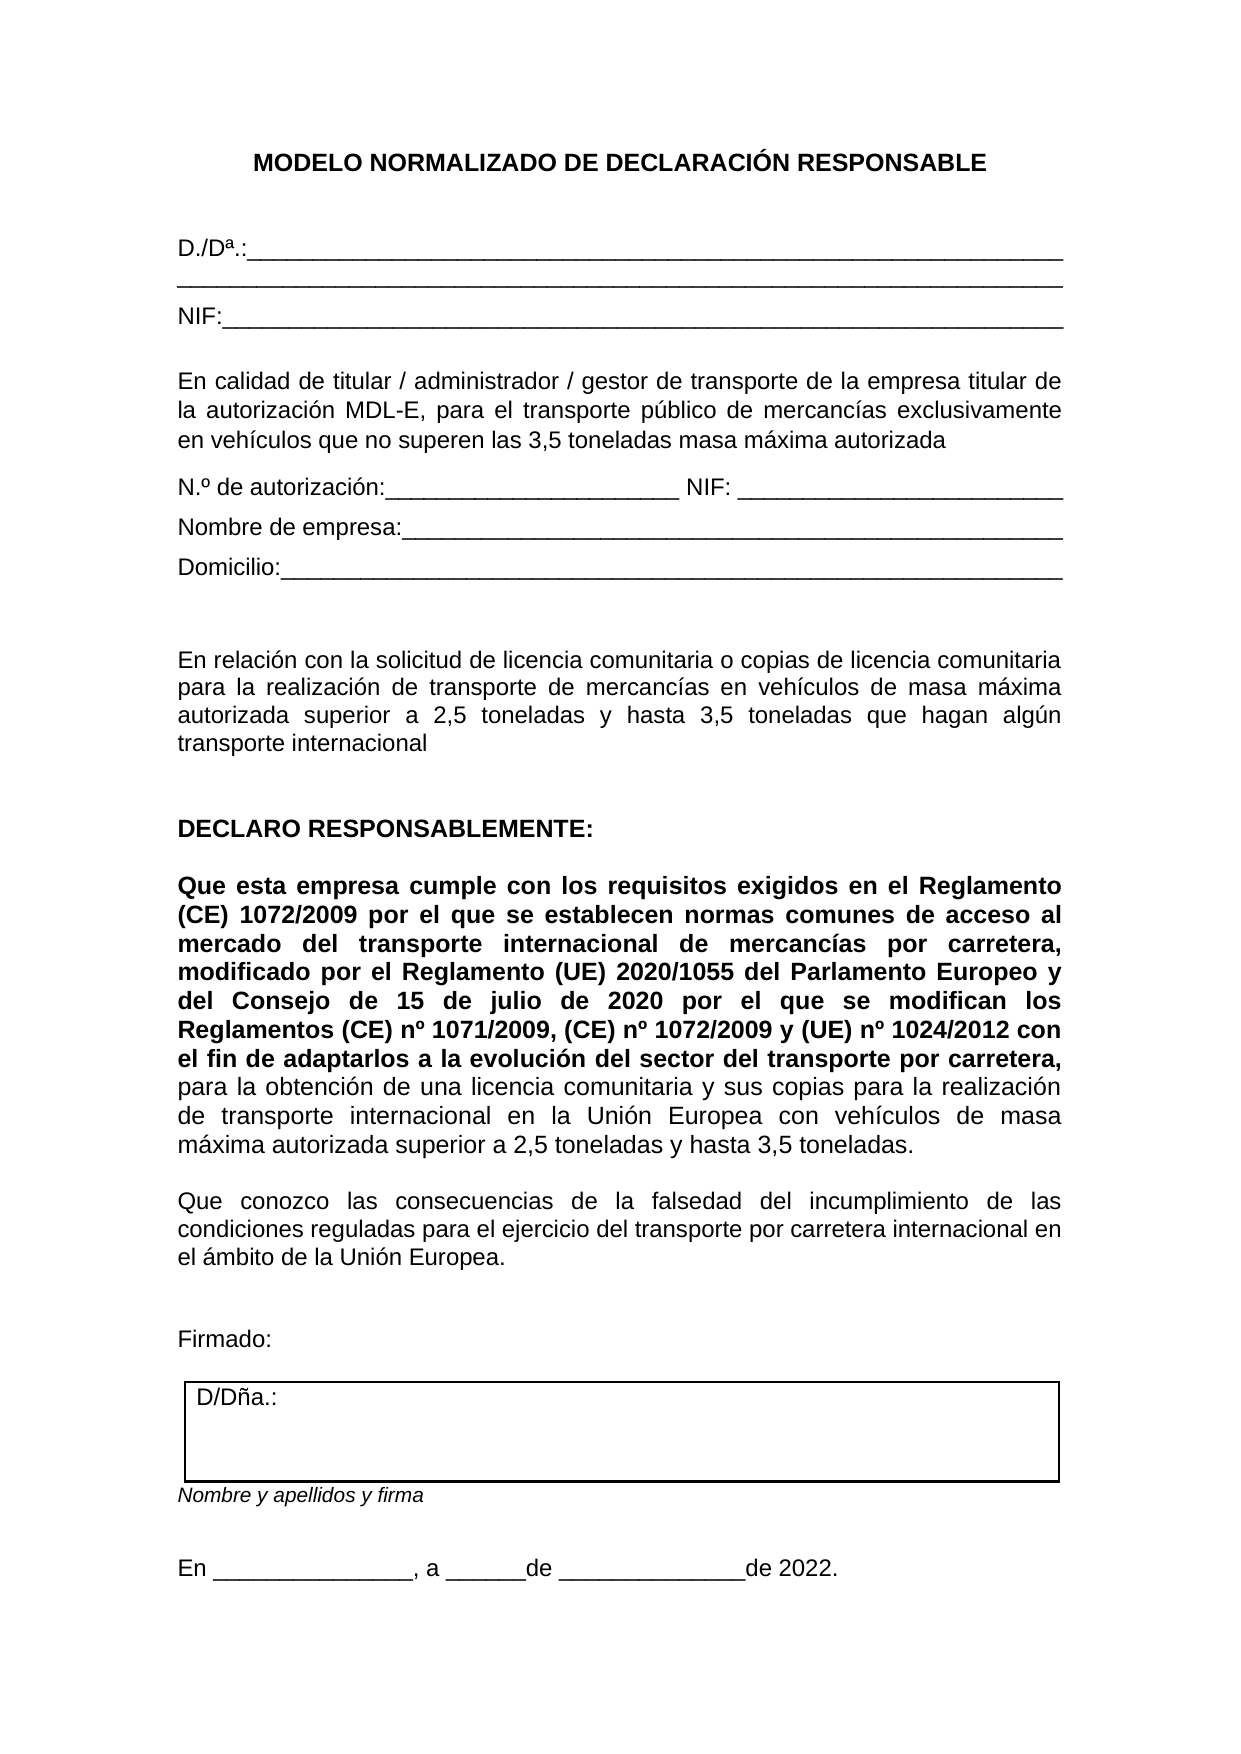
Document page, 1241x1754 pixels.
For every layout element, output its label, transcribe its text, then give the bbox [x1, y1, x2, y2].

text MODELO NORMALIZADO DE DECLARACIÓN RESPONSABLE [177, 148, 1063, 176]
text DECLARO RESPONSABLEMENTE: [177, 813, 1063, 842]
text Nombre de empresa: [177, 513, 1063, 540]
text Firmado: [177, 1325, 1063, 1353]
list En calidad de titular / administrador / gestor de transporte de la empresa titular de la autorización MDL-E, para el transporte público de mercancías exclusivamente en vehículos que no superen las 3,5 toneladas masa máxima autorizada [177, 367, 1063, 454]
text Nombre y apellidos y firma [177, 1482, 1063, 1506]
text NIF: [177, 302, 1063, 329]
text En _______________, a ______de ______________de 2022. [177, 1554, 1063, 1582]
text En relación con la solicitud de licencia comunitaria o copias de licencia comunitaria para la realización de transporte de mercancías en vehículos de masa máxima autorizada superior a 2,5 toneladas y hasta 3,5 toneladas que hagan algún transporte internacional [177, 646, 1063, 756]
text Que esta empresa cumple con los requisitos exigidos en el Reglamento (CE) 1072/2009 por el que se establecen normas comunes de acceso al mercado del transporte internacional de mercancías por carretera, modificado por el Reglamento (UE) 2020/1055 del Parlamento Europeo y del Consejo de 15 de julio de 2020 por el que se modifican los Reglamentos (CE) nº 1071/2009, (CE) nº 1072/2009 y (UE) nº 1024/2012 con el fin de adaptarlos a la evolución del sector del transporte por carretera, para la obtención de una licencia comunitaria y sus copias para la realización de transporte internacional en la Unión Europea con vehículos de masa máxima autorizada superior a 2,5 toneladas y hasta 3,5 toneladas. [177, 871, 1063, 1158]
text N.º de autorización: NIF: [177, 473, 1063, 500]
table_header D/Dña.: [186, 1383, 1058, 1480]
text D./Dª.: [177, 234, 1063, 286]
text Que conozco las consecuencias de la falsedad del incumplimiento de las condiciones reguladas para el ejercicio del transporte por carretera internacional en el ámbito de la Unión Europea. [177, 1187, 1063, 1270]
text Domicilio: [177, 553, 1063, 581]
